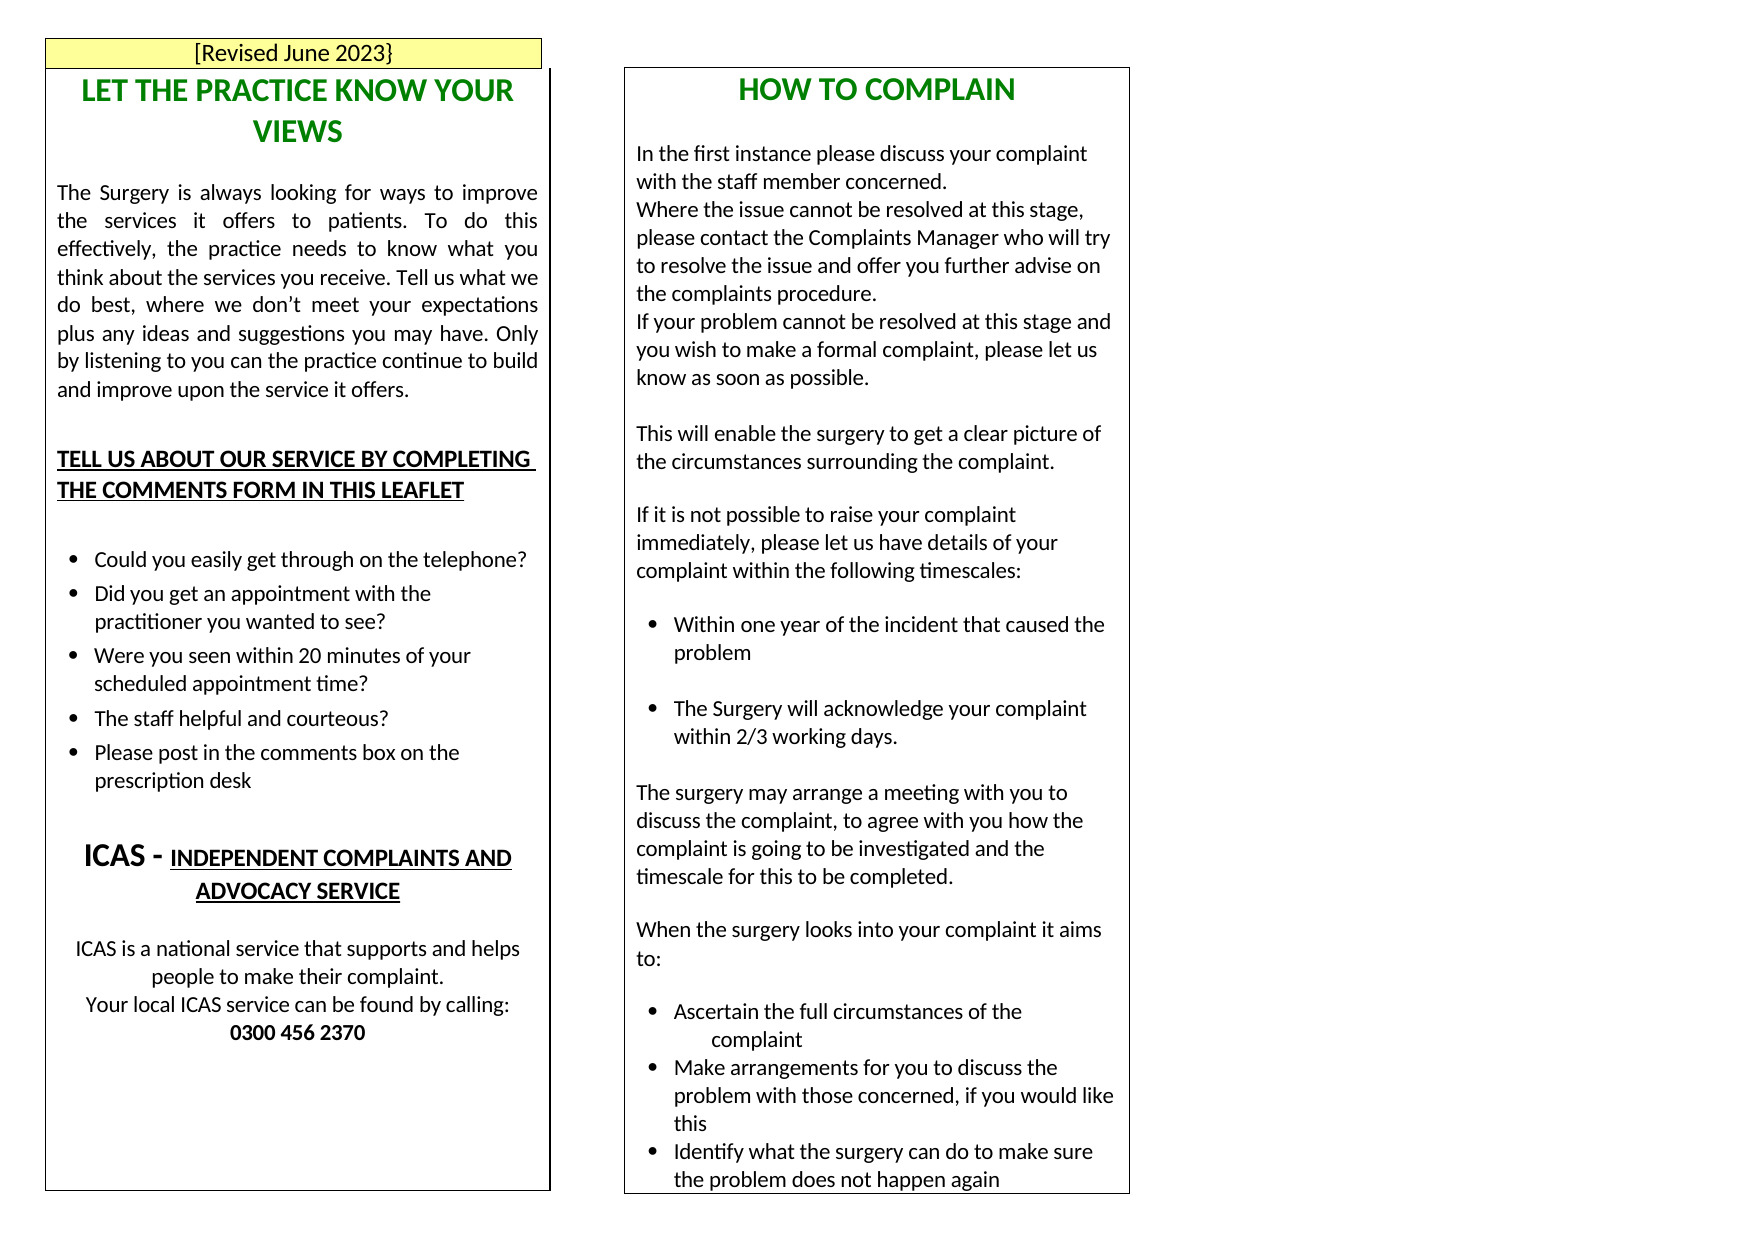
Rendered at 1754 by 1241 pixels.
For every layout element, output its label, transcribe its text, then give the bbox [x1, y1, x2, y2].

table_cell LET THE PRACTICE KNOW YOUR VIEWS The Surgery is always looking for ways to improve the services it offers to patients. To do this effectively, the practice needs to know what you think about the services you receive. Tell us what we do best, where we don’t meet your expectations plus any ideas and suggestions you may have. Only by listening to you can the practice continue to build and improve upon the service it offers. TELL US ABOUT OUR SERVICE BY COMPLETING THE COMMENTS FORM IN THIS LEAFLET Could you easily get through on the telephone? Did you get an appointment with the practitioner you wanted to see? Were you seen within 20 minutes of your scheduled appointment time? The staff helpful and courteous? Please post in the comments box on the prescription desk ICAS - INDEPENDENT COMPLAINTS AND ADVOCACY SERVICE ICAS is a national service that supports and helps people to make their complaint. Your local ICAS service can be found by calling: 0300 456 2370 [46, 68, 549, 1189]
table_header HOW TO COMPLAIN In the first instance please discuss your complaint with the staff member concerned. Where the issue cannot be resolved at this stage, please contact the Complaints Manager who will try to resolve the issue and offer you further advise on the complaints procedure. If your problem cannot be resolved at this stage and you wish to make a formal complaint, please let us know as soon as possible. This will enable the surgery to get a clear picture of the circumstances surrounding the complaint. If it is not possible to raise your complaint immediately, please let us have details of your complaint within the following timescales: Within one year of the incident that caused the problem The Surgery will acknowledge your complaint within 2/3 working days. The surgery may arrange a meeting with you to discuss the complaint, to agree with you how the complaint is going to be investigated and the timescale for this to be completed. When the surgery looks into your complaint it aims to: Ascertain the full circumstances of the complaint Make arrangements for you to discuss the problem with those concerned, if you would like this Identify what the surgery can do to make sure the problem does not happen again [625, 68, 1129, 1193]
